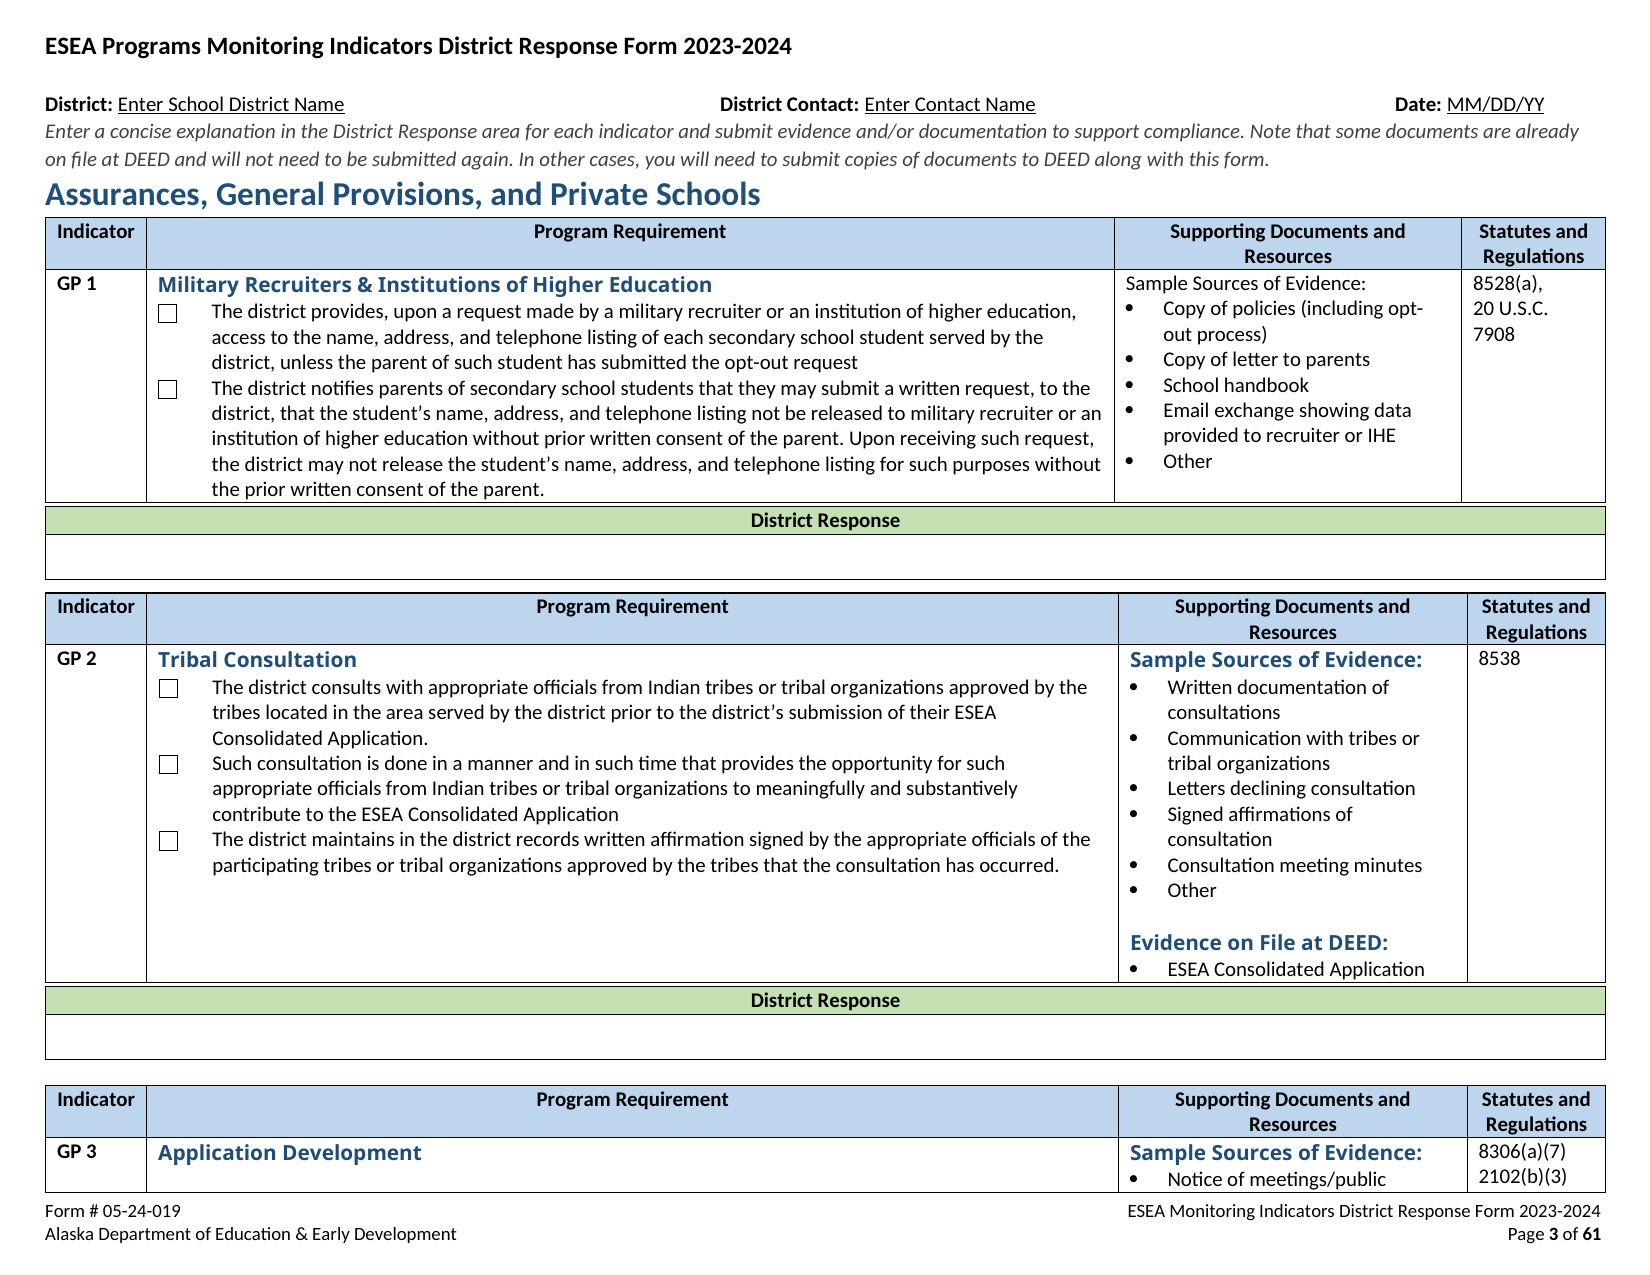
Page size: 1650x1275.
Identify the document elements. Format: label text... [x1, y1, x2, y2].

table_header Indicator [46, 218, 146, 269]
table_header Supporting Documents and Resources [1115, 218, 1461, 269]
table_header Indicator [46, 594, 146, 644]
table_header Program Requirement [147, 1086, 1118, 1137]
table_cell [1119, 1138, 1467, 1192]
table_cell GP 3 [46, 1138, 146, 1192]
table_cell [46, 535, 1605, 579]
table_cell [46, 1015, 1605, 1059]
table_cell GP 2 [46, 645, 146, 982]
table_header District Response [46, 987, 1605, 1014]
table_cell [1468, 1138, 1605, 1192]
table_cell Tribal Consultation The district consults with appropriate officials from Indian tribes or tribal organizations approved by the tribes located in the area served by the district prior to the district’s submission of their ESEA Consolidated Application. Such consultation is done in a manner and in such time that provides the opportunity for such appropriate officials from Indian tribes or tribal organizations to meaningfully and substantively contribute to the ESEA Consolidated Application The district maintains in the district records written affirmation signed by the appropriate officials of the participating tribes or tribal organizations approved by the tribes that the consultation has occurred. [147, 645, 1118, 982]
table_header Supporting Documents and Resources [1119, 1086, 1467, 1137]
table_cell 8538 [1468, 645, 1605, 982]
subtitle Assurances, General Provisions, and Private Schools [45, 173, 1605, 214]
table_header Supporting Documents and Resources [1119, 594, 1467, 644]
table_header Indicator [46, 1086, 146, 1137]
table_cell Sample Sources of Evidence: Copy of policies (including opt-out process) Copy of letter to parents School handbook Email exchange showing data provided to recruiter or IHE Other [1115, 270, 1461, 502]
table_header Statutes and Regulations [1468, 1086, 1605, 1137]
table_cell 8528(a), 20 U.S.C. 7908 [1462, 270, 1605, 502]
table_header Statutes and Regulations [1468, 594, 1605, 644]
table_header Program Requirement [147, 218, 1114, 269]
table_header Statutes and Regulations [1462, 218, 1605, 269]
text District: Enter School District Name District Contact: Enter Contact Name Date: MM/DD/YY [45, 91, 1605, 116]
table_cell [147, 1138, 1118, 1192]
table_header Program Requirement [147, 594, 1118, 644]
table_cell GP 1 [46, 270, 146, 502]
table_header District Response [46, 507, 1605, 534]
table_cell Sample Sources of Evidence: Written documentation of consultations Communication with tribes or tribal organizations Letters declining consultation Signed affirmations of consultation Consultation meeting minutes Other Evidence on File at DEED: ESEA Consolidated Application [1119, 645, 1467, 982]
text Enter a concise explanation in the District Response area for each indicator and submit evidence and/or documentation to support compliance. Note that some documents are already on file at DEED and will not need to be submitted again. In other cases, you will need to submit copies of documents to DEED along with this form. [45, 118, 1605, 171]
table_cell Military Recruiters & Institutions of Higher Education The district provides, upon a request made by a military recruiter or an institution of higher education, access to the name, address, and telephone listing of each secondary school student served by the district, unless the parent of such student has submitted the opt-out request The district notifies parents of secondary school students that they may submit a written request, to the district, that the student’s name, address, and telephone listing not be released to military recruiter or an institution of higher education without prior written consent of the parent. Upon receiving such request, the district may not release the student’s name, address, and telephone listing for such purposes without the prior written consent of the parent. [147, 270, 1114, 502]
